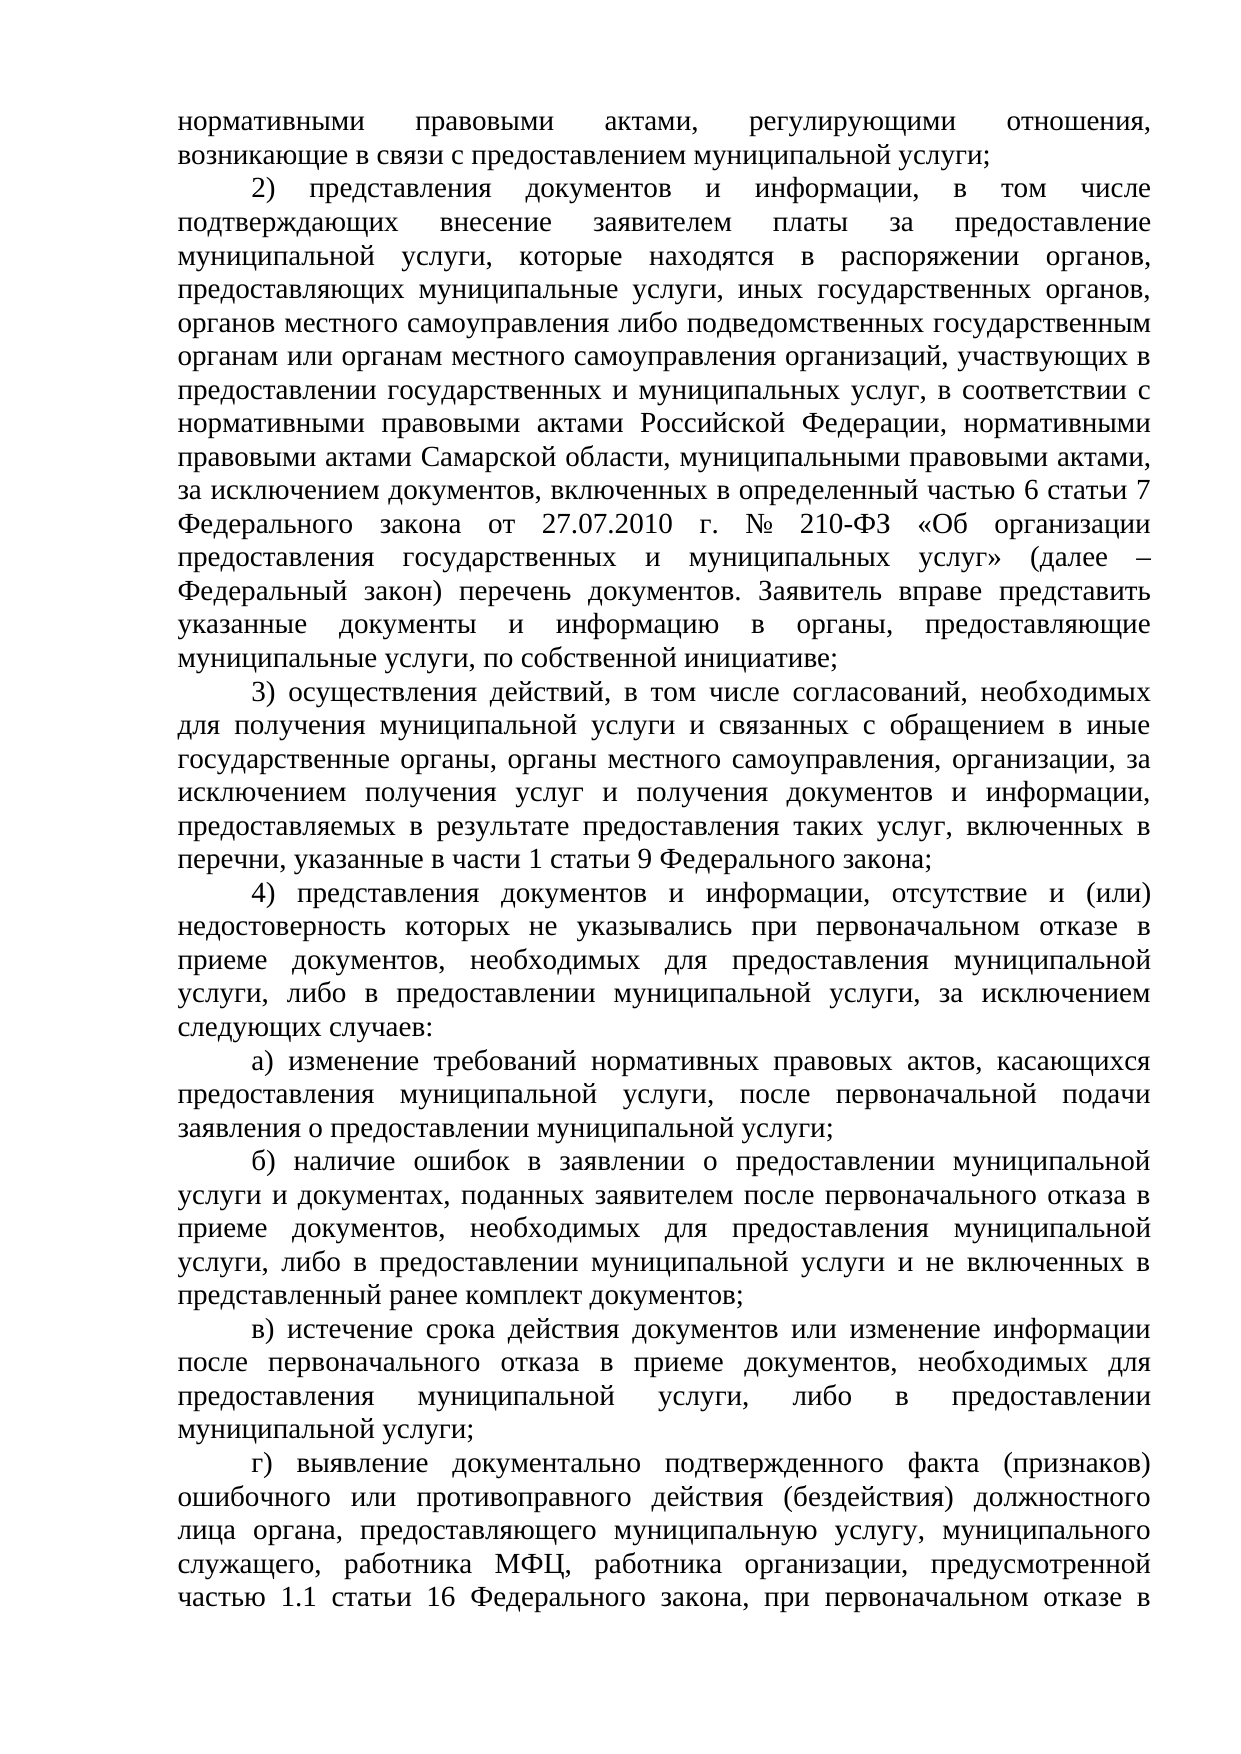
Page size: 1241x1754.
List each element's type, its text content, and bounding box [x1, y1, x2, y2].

text 2) представления документов и информации, в том числе подтверждающих внесение заявителем платы за предоставление муниципальной услуги, которые находятся в распоряжении органов, предоставляющих муниципальные услуги, иных государственных органов, органов местного самоуправления либо подведомственных государственным органам или органам местного самоуправления организаций, участвующих в предоставлении государственных и муниципальных услуг, в соответствии с нормативными правовыми актами Российской Федерации, нормативными правовыми актами Самарской области, муниципальными правовыми актами, за исключением документов, включенных в определенный частью 6 статьи 7 Федерального закона от 27.07.2010 г. № 210-ФЗ «Об организации предоставления государственных и муниципальных услуг» (далее – Федеральный закон) перечень документов. Заявитель вправе представить указанные документы и информацию в органы, предоставляющие муниципальные услуги, по собственной инициативе; [177, 171, 1152, 674]
text 3) осуществления действий, в том числе согласований, необходимых для получения муниципальной услуги и связанных с обращением в иные государственные органы, органы местного самоуправления, организации, за исключением получения услуг и получения документов и информации, предоставляемых в результате предоставления таких услуг, включенных в перечни, указанные в части 1 статьи 9 Федерального закона; [177, 674, 1152, 875]
text 4) представления документов и информации, отсутствие и (или) недостоверность которых не указывались при первоначальном отказе в приеме документов, необходимых для предоставления муниципальной услуги, либо в предоставлении муниципальной услуги, за исключением следующих случаев: [177, 875, 1152, 1043]
text б) наличие ошибок в заявлении о предоставлении муниципальной услуги и документах, поданных заявителем после первоначального отказа в приеме документов, необходимых для предоставления муниципальной услуги, либо в предоставлении муниципальной услуги и не включенных в представленный ранее комплект документов; [177, 1143, 1152, 1311]
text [177, 103, 1152, 171]
text в) истечение срока действия документов или изменение информации после первоначального отказа в приеме документов, необходимых для предоставления муниципальной услуги, либо в предоставлении муниципальной услуги; [177, 1311, 1152, 1445]
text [177, 1445, 1152, 1613]
text а) изменение требований нормативных правовых актов, касающихся предоставления муниципальной услуги, после первоначальной подачи заявления о предоставлении муниципальной услуги; [177, 1043, 1152, 1143]
